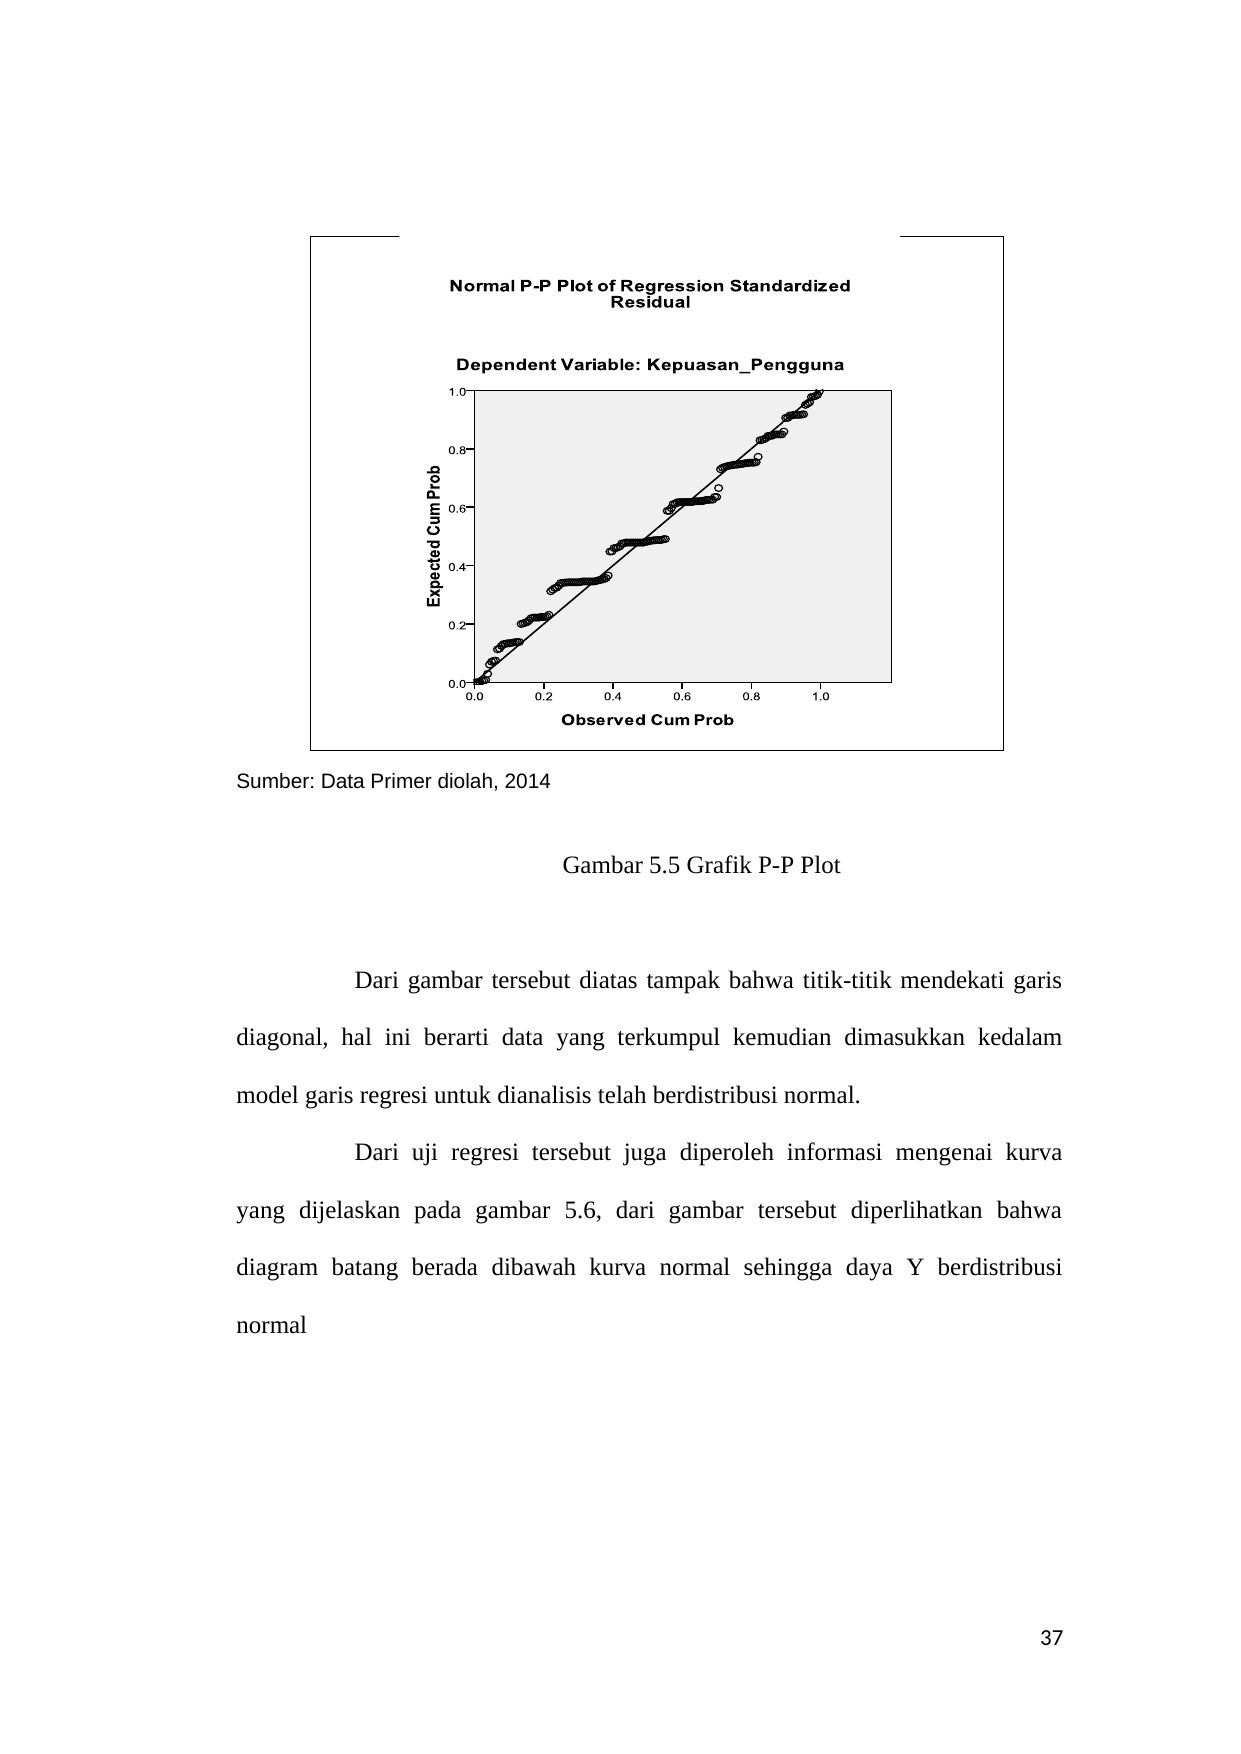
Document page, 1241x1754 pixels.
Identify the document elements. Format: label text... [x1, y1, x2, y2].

list Dari uji regresi tersebut juga diperoleh informasi mengenai kurva yang dijelaskan pada gambar 5.6, dari gambar tersebut diperlihatkan bahwa diagram batang berada dibawah kurva normal sehingga daya Y berdistribusi normal [236, 1137, 1063, 1339]
list Gambar 5.5 Grafik P-P Plot [236, 850, 1063, 879]
list Dari gambar tersebut diatas tampak bahwa titik-titik mendekati garis diagonal, hal ini berarti data yang terkumpul kemudian dimasukkan kedalam model garis regresi untuk dianalisis telah berdistribusi normal. [236, 965, 1063, 1109]
text Sumber: Data Primer diolah, 2014 [236, 768, 1063, 792]
